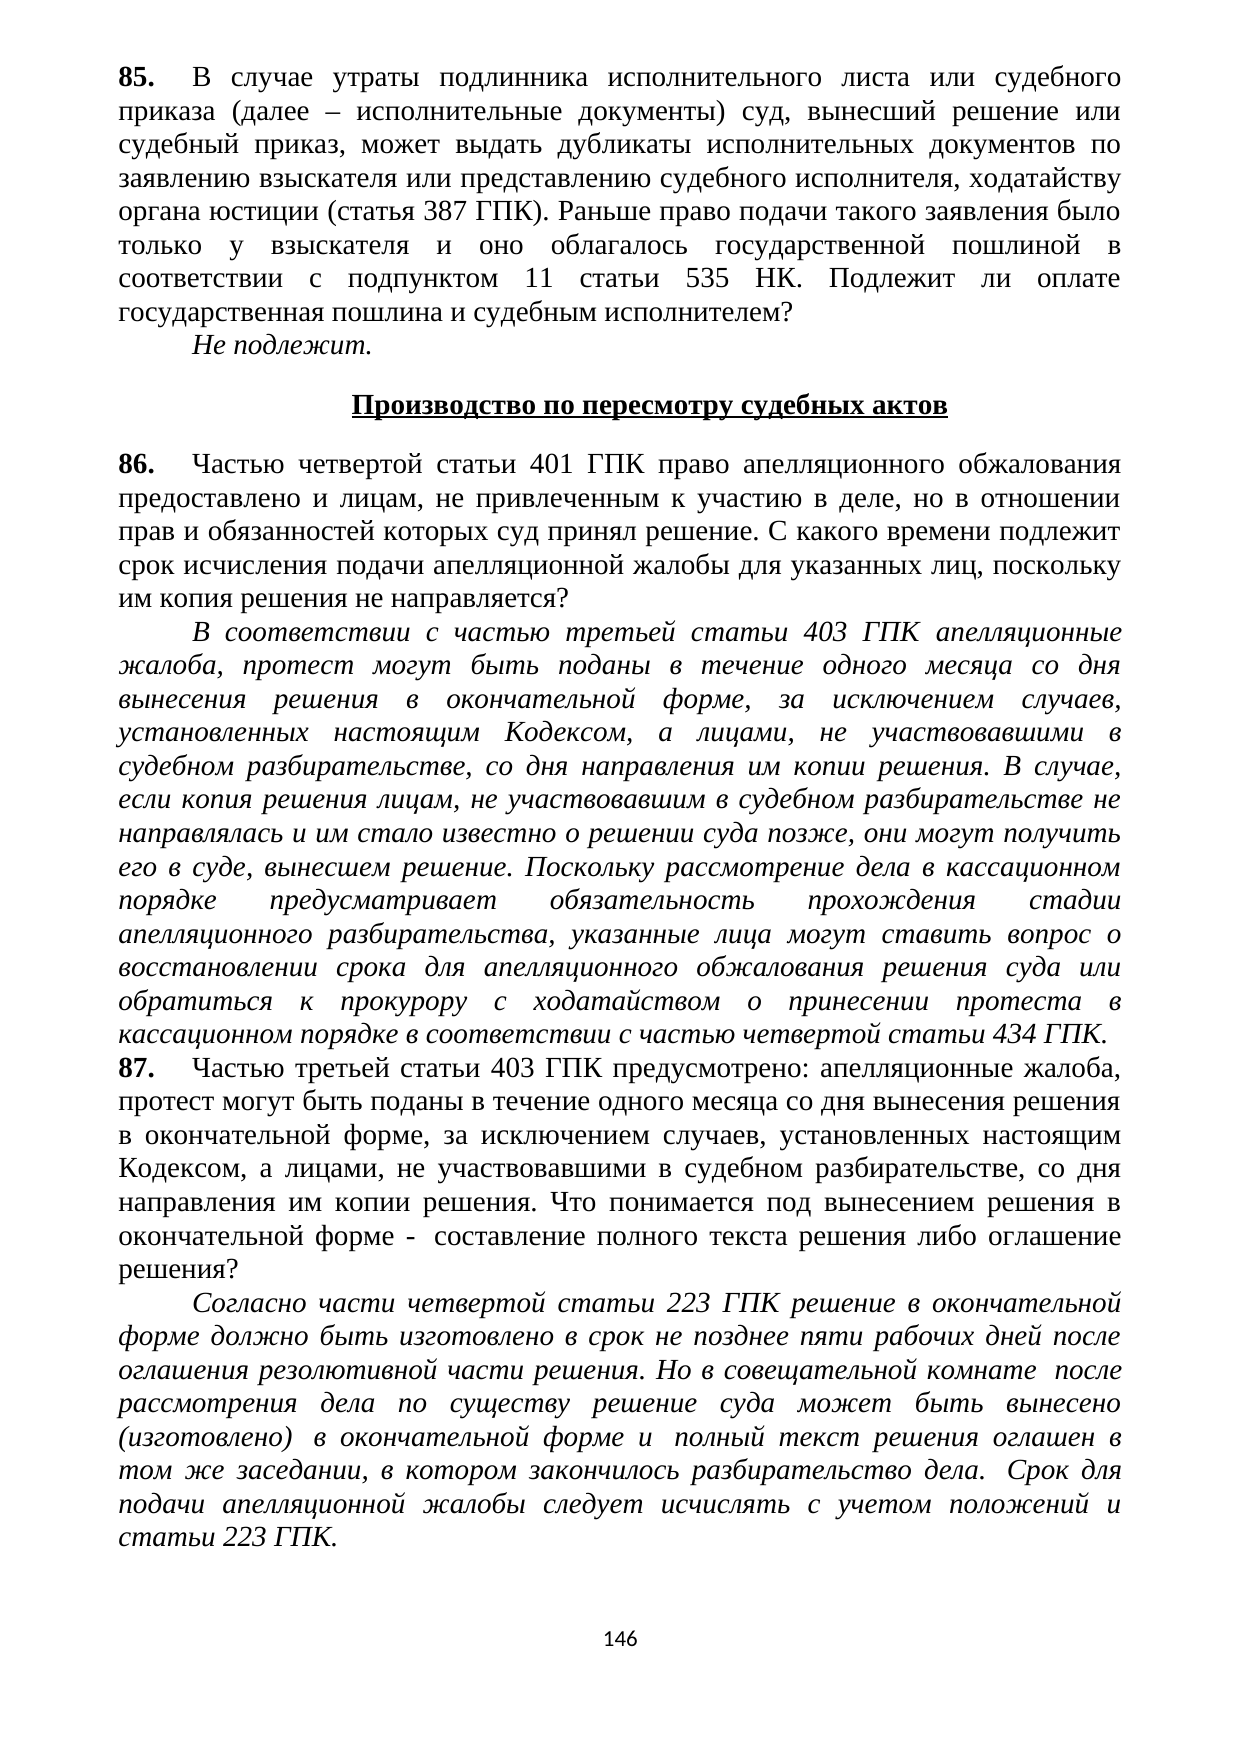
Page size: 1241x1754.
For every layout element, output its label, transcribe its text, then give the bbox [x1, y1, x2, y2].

list Частью четвертой статьи 401 ГПК право апелляционного обжалования предоставлено и лицам, не привлеченным к участию в деле, но в отношении прав и обязанностей которых суд принял решение. С какого времени подлежит срок исчисления подачи апелляционной жалобы для указанных лиц, поскольку им копия решения не направляется? [118, 446, 1122, 614]
list Частью третьей статьи 403 ГПК предусмотрено: апелляционные жалоба, протест могут быть поданы в течение одного месяца со дня вынесения решения в окончательной форме, за исключением случаев, установленных настоящим Кодексом, а лицами, не участвовавшими в судебном разбирательстве, со дня направления им копии решения. Что понимается под вынесением решения в окончательной форме - составление полного текста решения либо оглашение решения? [118, 1050, 1122, 1285]
text В соответствии с частью третьей статьи 403 ГПК апелляционные жалоба, протест могут быть поданы в течение одного месяца со дня вынесения решения в окончательной форме, за исключением случаев, установленных настоящим Кодексом, а лицами, не участвовавшими в судебном разбирательстве, со дня направления им копии решения. В случае, если копия решения лицам, не участвовавшим в судебном разбирательстве не направлялась и им стало известно о решении суда позже, они могут получить его в суде, вынесшем решение. Поскольку рассмотрение дела в кассационном порядке предусматривает обязательность прохождения стадии апелляционного разбирательства, указанные лица могут ставить вопрос о восстановлении срока для апелляционного обжалования решения суда или обратиться к прокурору с ходатайством о принесении протеста в кассационном порядке в соответствии с частью четвертой статьи 434 ГПК. [118, 614, 1122, 1050]
list В случае утраты подлинника исполнительного листа или судебного приказа (далее – исполнительные документы) суд, вынесший решение или судебный приказ, может выдать дубликаты исполнительных документов по заявлению взыскателя или представлению судебного исполнителя, ходатайству органа юстиции (статья 387 ГПК). Раньше право подачи такого заявления было только у взыскателя и оно облагалось государственной пошлиной в соответствии с подпунктом 11 статьи 535 НК. Подлежит ли оплате государственная пошлина и судебным исполнителем? [118, 59, 1122, 327]
text Производство по пересмотру судебных актов [118, 387, 1122, 420]
text Не подлежит. [118, 327, 1122, 361]
text Согласно части четвертой статьи 223 ГПК решение в окончательной форме должно быть изготовлено в срок не позднее пяти рабочих дней после оглашения резолютивной части решения. Но в совещательной комнате после рассмотрения дела по существу решение суда может быть вынесено (изготовлено) в окончательной форме и полный текст решения оглашен в том же заседании, в котором закончилось разбирательство дела. Срок для подачи апелляционной жалобы следует исчислять с учетом положений и статьи 223 ГПК. [118, 1285, 1122, 1553]
